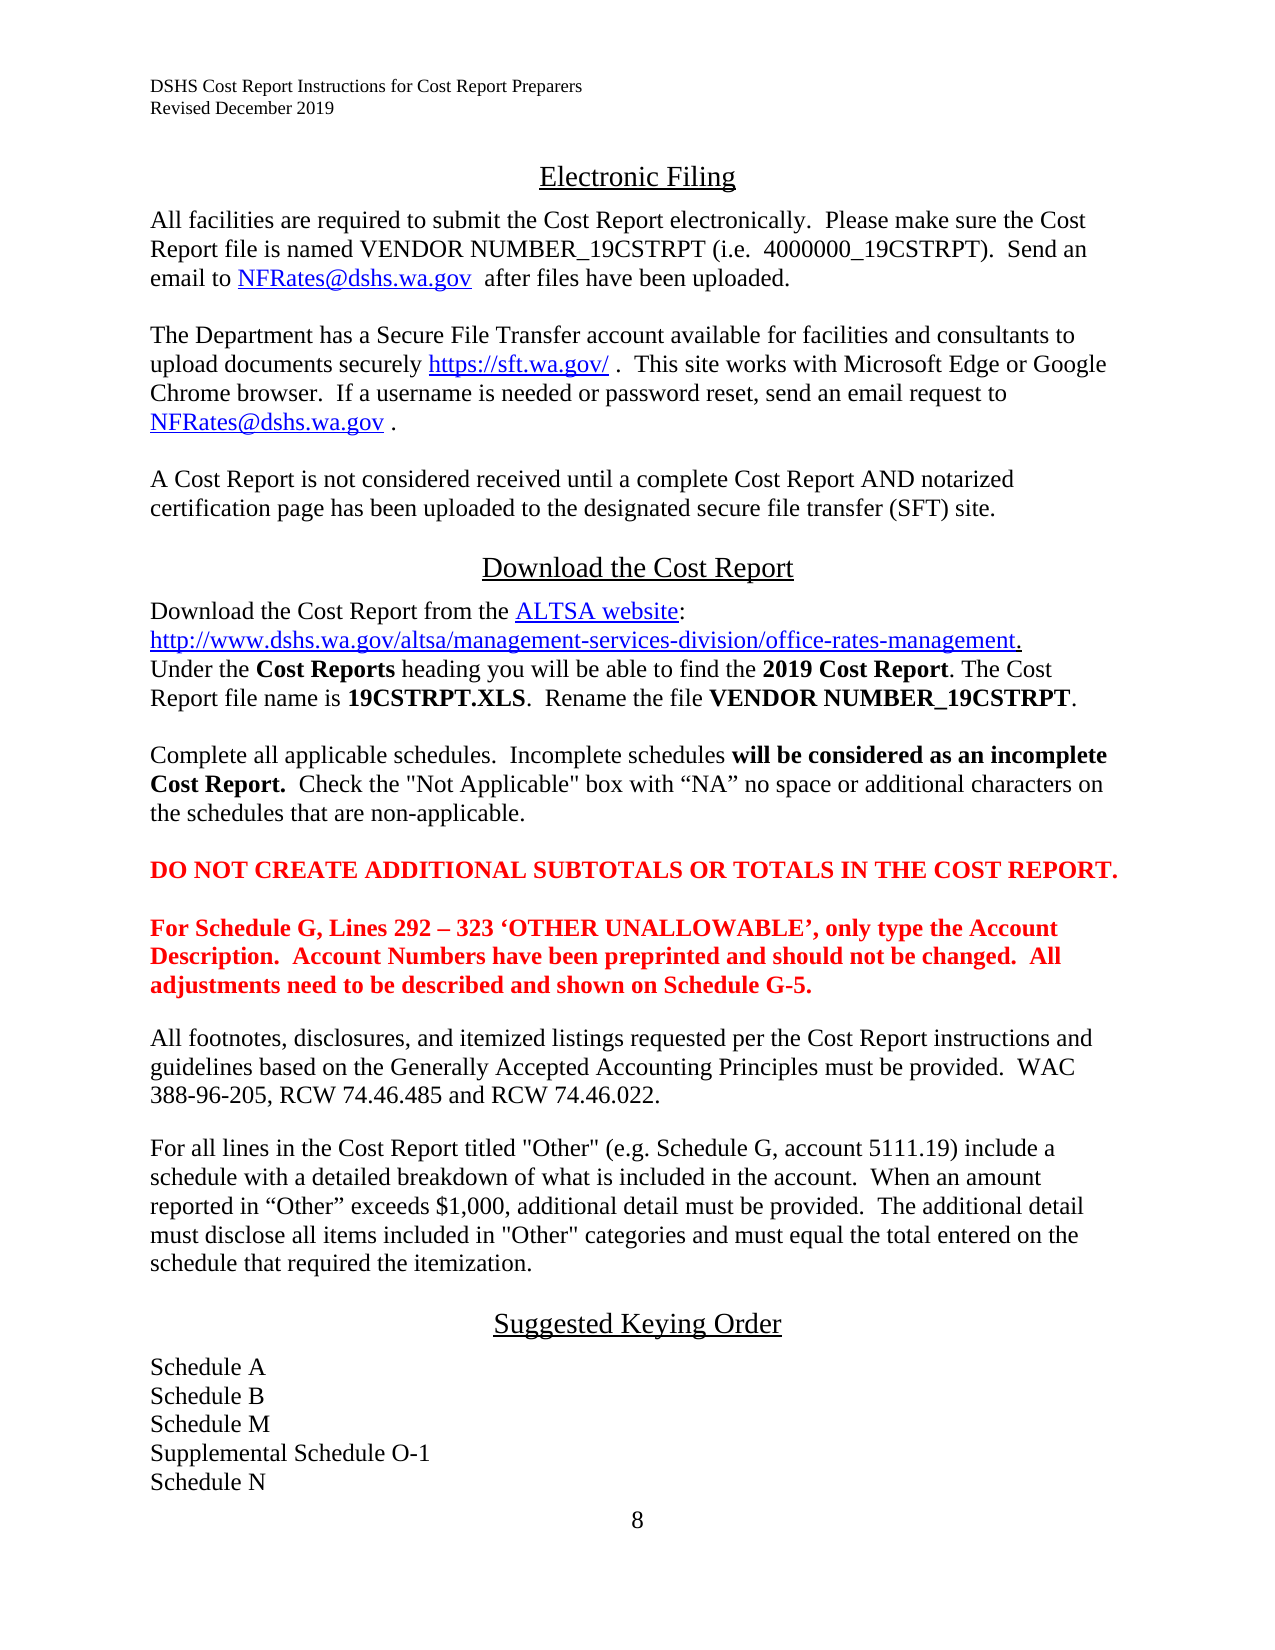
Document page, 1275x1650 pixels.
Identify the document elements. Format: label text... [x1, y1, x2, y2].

text Download the Cost Report from the ALTSA website: http://www.dshs.wa.gov/altsa/management-services-division/office-rates-management. [150, 596, 1125, 654]
subtitle Electronic Filing [150, 159, 1125, 193]
list All footnotes, disclosures, and itemized listings requested per the Cost Report instructions and guidelines based on the Generally Accepted Accounting Principles must be provided. WAC 388-96-205, RCW 74.46.485 and RCW 74.46.022. [150, 1023, 1125, 1109]
text Under the Cost Reports heading you will be able to find the 2019 Cost Report. The Cost Report file name is 19CSTRPT.XLS. Rename the file VENDOR NUMBER_19CSTRPT. [150, 654, 1125, 711]
text Schedule A [150, 1352, 1125, 1381]
text Schedule N [150, 1467, 1125, 1496]
list All facilities are required to submit the Cost Report electronically. Please make sure the Cost Report file is named VENDOR NUMBER_19CSTRPT (i.e. 4000000_19CSTRPT). Send an email to NFRates@dshs.wa.gov after files have been uploaded. [150, 205, 1125, 292]
list DO NOT CREATE ADDITIONAL SUBTOTALS OR TOTALS IN THE COST REPORT. [150, 855, 1125, 884]
list For all lines in the Cost Report titled "Other" (e.g. Schedule G, account 5111.19) include a schedule with a detailed breakdown of what is included in the account. When an amount reported in “Other” exceeds $1,000, additional detail must be provided. The additional detail must disclose all items included in "Other" categories and must equal the total entered on the schedule that required the itemization. [150, 1133, 1125, 1277]
text Schedule M [150, 1409, 1125, 1438]
subtitle Suggested Keying Order [150, 1306, 1125, 1339]
text Supplemental Schedule O-1 [150, 1438, 1125, 1467]
list Complete all applicable schedules. Incomplete schedules will be considered as an incomplete Cost Report. Check the "Not Applicable" box with “NA” no space or additional characters on the schedules that are non-applicable. [150, 740, 1125, 826]
list For Schedule G, Lines 292 – 323 ‘OTHER UNALLOWABLE’, only type the Account Description. Account Numbers have been preprinted and should not be changed. All adjustments need to be described and shown on Schedule G-5. [150, 913, 1125, 999]
list A Cost Report is not considered received until a complete Cost Report AND notarized certification page has been uploaded to the designated secure file transfer (SFT) site. [150, 464, 1125, 522]
text Schedule B [150, 1381, 1125, 1409]
subtitle Download the Cost Report [150, 550, 1125, 584]
list The Department has a Secure File Transfer account available for facilities and consultants to upload documents securely https://sft.wa.gov/ . This site works with Microsoft Edge or Google Chrome browser. If a username is needed or password reset, send an email request to NFRates@dshs.wa.gov . [150, 320, 1125, 435]
